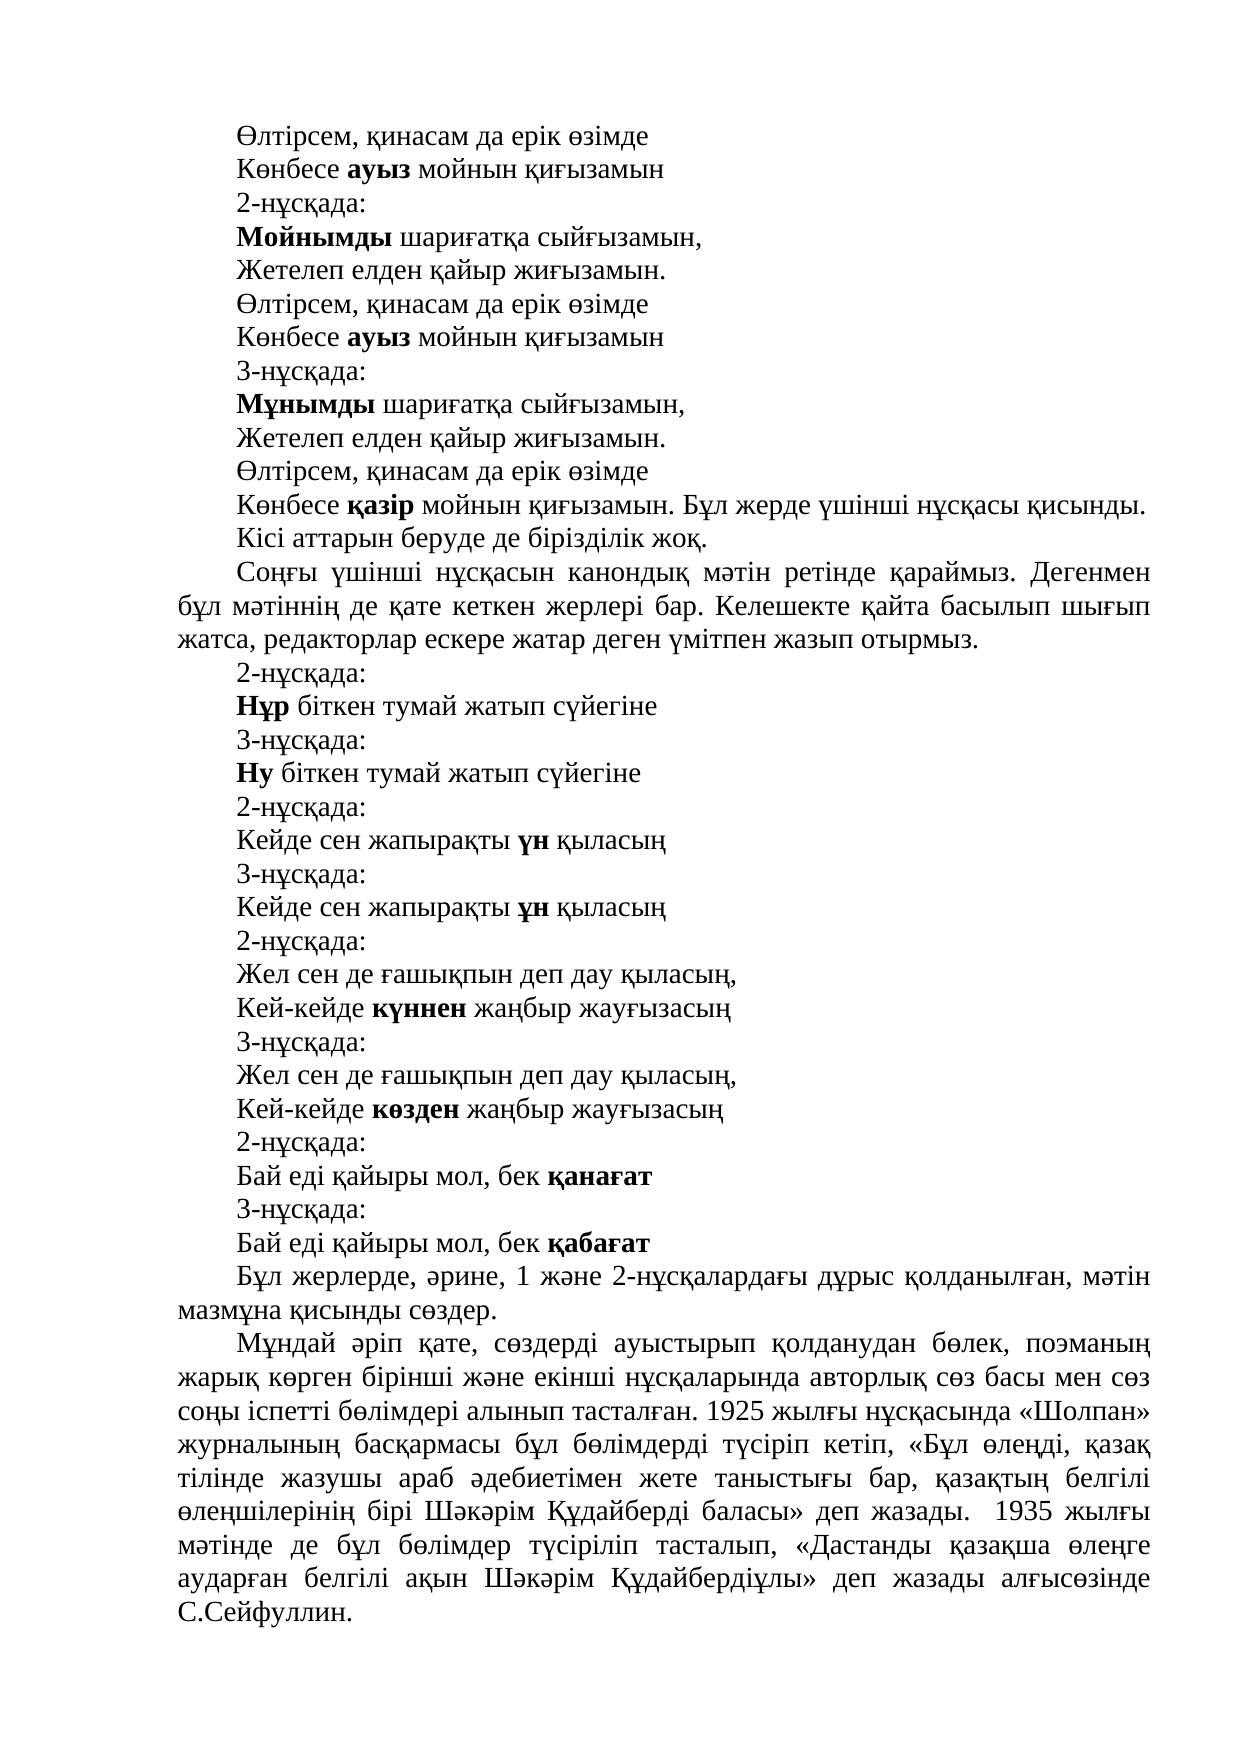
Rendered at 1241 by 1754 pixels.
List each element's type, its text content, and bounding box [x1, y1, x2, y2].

text Нұр біткен тумай жатып сүйегіне [177, 688, 1152, 722]
text Жел сен де ғашықпын деп дау қыласың, [177, 1057, 1152, 1091]
text Жетелеп елден қайыр жиғызамын. [177, 252, 1152, 286]
text 2-нұсқада: [177, 185, 1152, 219]
text Өлтірсем, қинасам да ерік өзімде [177, 118, 1152, 152]
text 2-нұсқада: [177, 923, 1152, 957]
text Кісі аттарын беруде де бірізділік жоқ. [177, 521, 1152, 554]
text Ну біткен тумай жатып сүйегіне [177, 755, 1152, 789]
text 3-нұсқада: [177, 353, 1152, 386]
text Мұндай әріп қате, сөздерді ауыстырып қолданудан бөлек, поэманың жарық көрген бірінші және екінші нұсқаларында авторлық сөз басы мен сөз соңы іспетті бөлімдері алынып тасталған. 1925 жылғы нұсқасында «Шолпан» журналының басқармасы бұл бөлімдерді түсіріп кетіп, «Бұл өлеңді, қазақ тілінде жазушы араб әдебиетімен жете таныстығы бар, қазақтың белгілі өлеңшілерінің бірі Шәкәрім Құдайберді баласы» деп жазады. 1935 жылғы мәтінде де бұл бөлімдер түсіріліп тасталып, «Дастанды қазақша өлеңге аударған белгілі ақын Шәкәрім Құдайбердіұлы» деп жазады алғысөзінде С.Сейфуллин. [177, 1326, 1152, 1627]
text 3-нұсқада: [177, 1191, 1152, 1225]
text Бай еді қайыры мол, бек қабағат [177, 1225, 1152, 1258]
text Бұл жерлерде, әрине, 1 және 2-нұсқалардағы дұрыс қолданылған, мәтін мазмұна қисынды сөздер. [177, 1258, 1152, 1326]
text Бай еді қайыры мол, бек қанағат [177, 1158, 1152, 1191]
text Жел сен де ғашықпын деп дау қыласың, [177, 957, 1152, 990]
text 2-нұсқада: [177, 655, 1152, 688]
text Кей-кейде күннен жаңбыр жауғызасың [177, 990, 1152, 1024]
text Соңғы үшінші нұсқасын канондық мәтін ретінде қараймыз. Дегенмен бұл мәтіннің де қате кеткен жерлері бар. Келешекте қайта басылып шығып жатса, редакторлар ескере жатар деген үмітпен жазып отырмыз. [177, 554, 1152, 655]
text 3-нұсқада: [177, 856, 1152, 889]
text Кейде сен жапырақты үн қыласың [177, 822, 1152, 856]
text Мойнымды шариғатқа сыйғызамын, [177, 219, 1152, 252]
text 3-нұсқада: [177, 722, 1152, 755]
text Өлтірсем, қинасам да ерік өзімде [177, 286, 1152, 319]
text Көнбесе ауыз мойнын қиғызамын [177, 319, 1152, 353]
text 2-нұсқада: [177, 789, 1152, 822]
text Жетелеп елден қайыр жиғызамын. [177, 420, 1152, 453]
text Кейде сен жапырақты ұн қыласың [177, 889, 1152, 923]
text 2-нұсқада: [177, 1124, 1152, 1158]
text 3-нұсқада: [177, 1024, 1152, 1057]
text Көнбесе қазір мойнын қиғызамын. Бұл жерде үшінші нұсқасы қисынды. [177, 487, 1152, 521]
text Кей-кейде көзден жаңбыр жауғызасың [177, 1091, 1152, 1124]
text Өлтірсем, қинасам да ерік өзімде [177, 453, 1152, 487]
text Мұнымды шариғатқа сыйғызамын, [177, 386, 1152, 420]
text Көнбесе ауыз мойнын қиғызамын [177, 152, 1152, 185]
